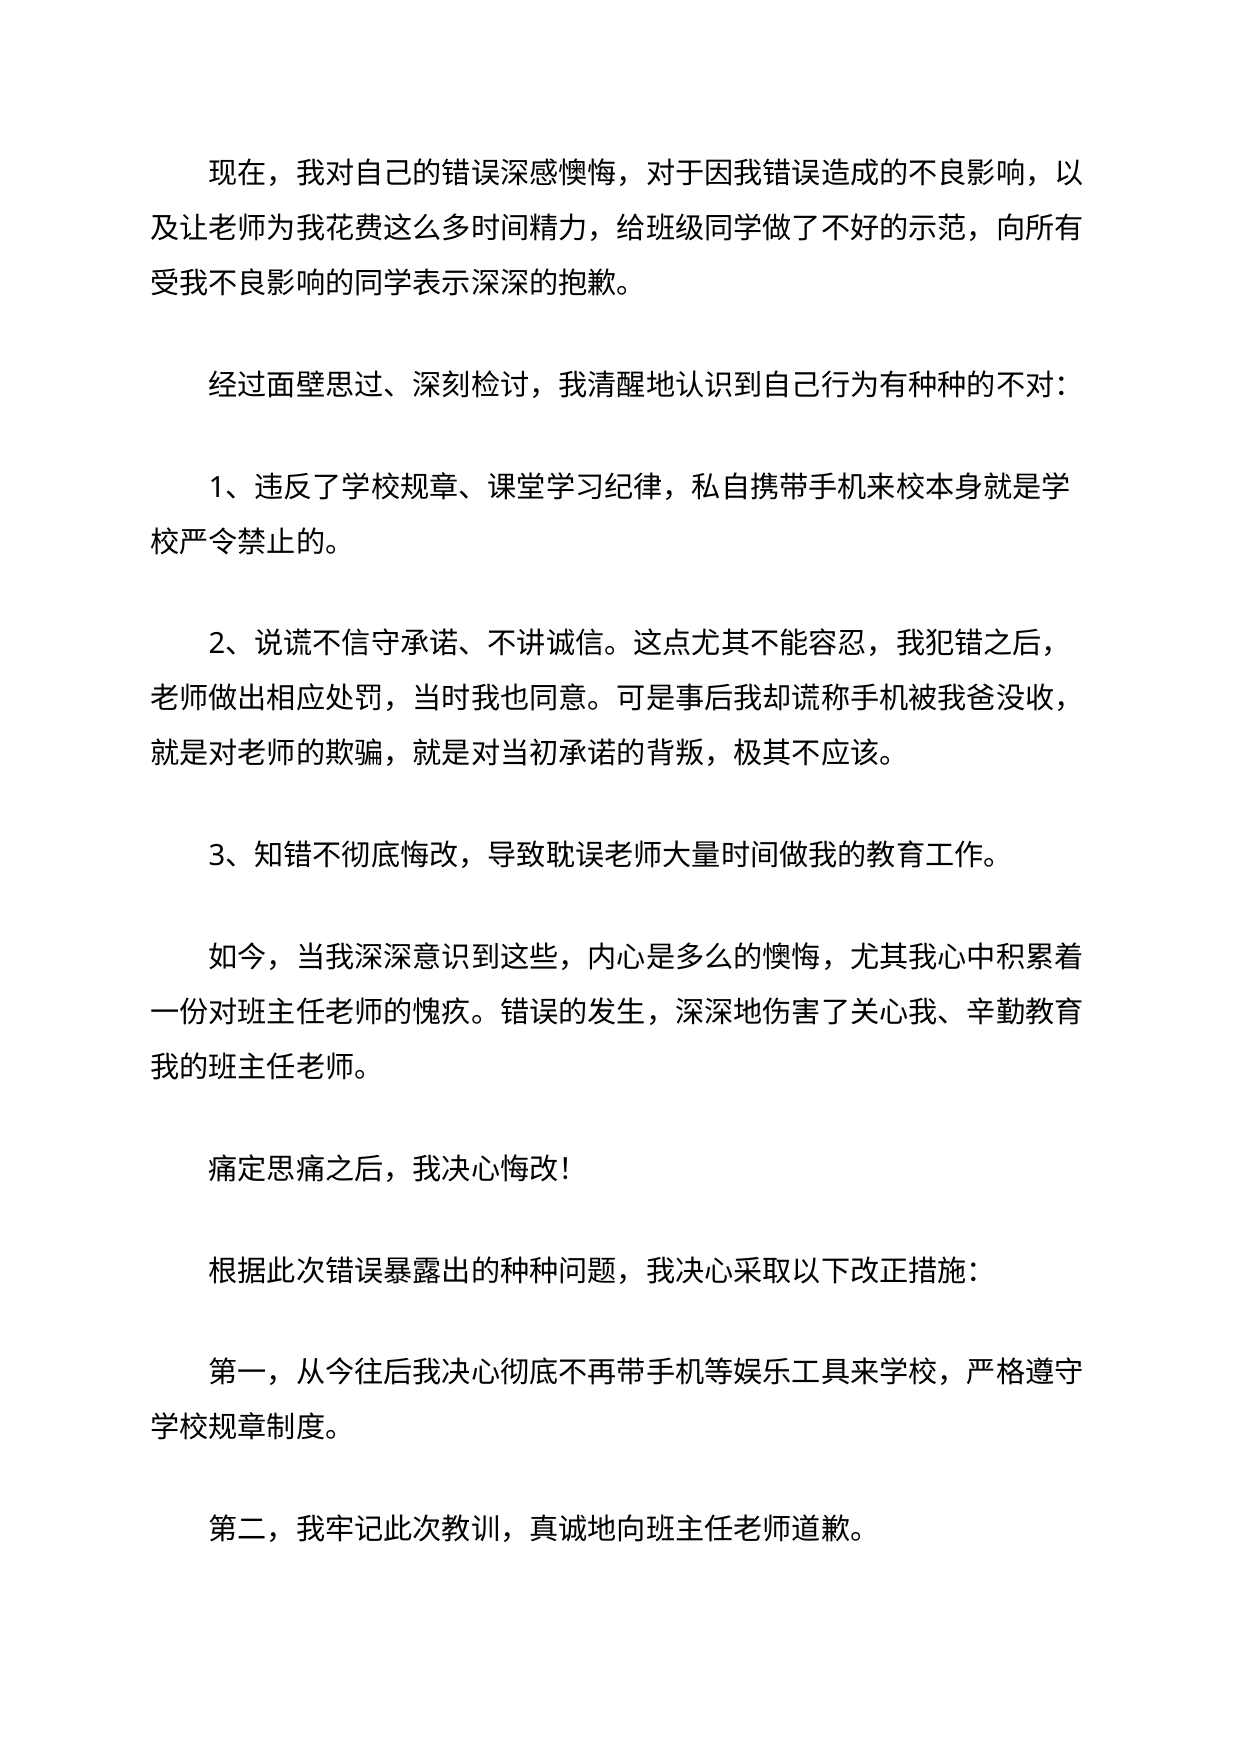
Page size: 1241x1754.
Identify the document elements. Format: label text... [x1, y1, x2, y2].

text 第二，我牢记此次教训，真诚地向班主任老师道歉。 [150, 1506, 1090, 1548]
text 经过面壁思过、深刻检讨，我清醒地认识到自己行为有种种的不对： [150, 362, 1090, 404]
text 现在，我对自己的错误深感懊悔，对于因我错误造成的不良影响，以及让老师为我花费这么多时间精力，给班级同学做了不好的示范，向所有受我不良影响的同学表示深深的抱歉。 [150, 150, 1090, 302]
text 第一，从今往后我决心彻底不再带手机等娱乐工具来学校，严格遵守学校规章制度。 [150, 1349, 1090, 1446]
text 如今，当我深深意识到这些，内心是多么的懊悔，尤其我心中积累着一份对班主任老师的愧疚。错误的发生，深深地伤害了关心我、辛勤教育我的班主任老师。 [150, 934, 1090, 1086]
text 1、违反了学校规章、课堂学习纪律，私自携带手机来校本身就是学校严令禁止的。 [150, 463, 1090, 561]
text 痛定思痛之后，我决心悔改！ [150, 1145, 1090, 1188]
text 3、知错不彻底悔改，导致耽误老师大量时间做我的教育工作。 [150, 832, 1090, 874]
text 根据此次错误暴露出的种种问题，我决心采取以下改正措施： [150, 1247, 1090, 1289]
text 2、说谎不信守承诺、不讲诚信。这点尤其不能容忍，我犯错之后，老师做出相应处罚，当时我也同意。可是事后我却谎称手机被我爸没收，就是对老师的欺骗，就是对当初承诺的背叛，极其不应该。 [150, 620, 1090, 772]
